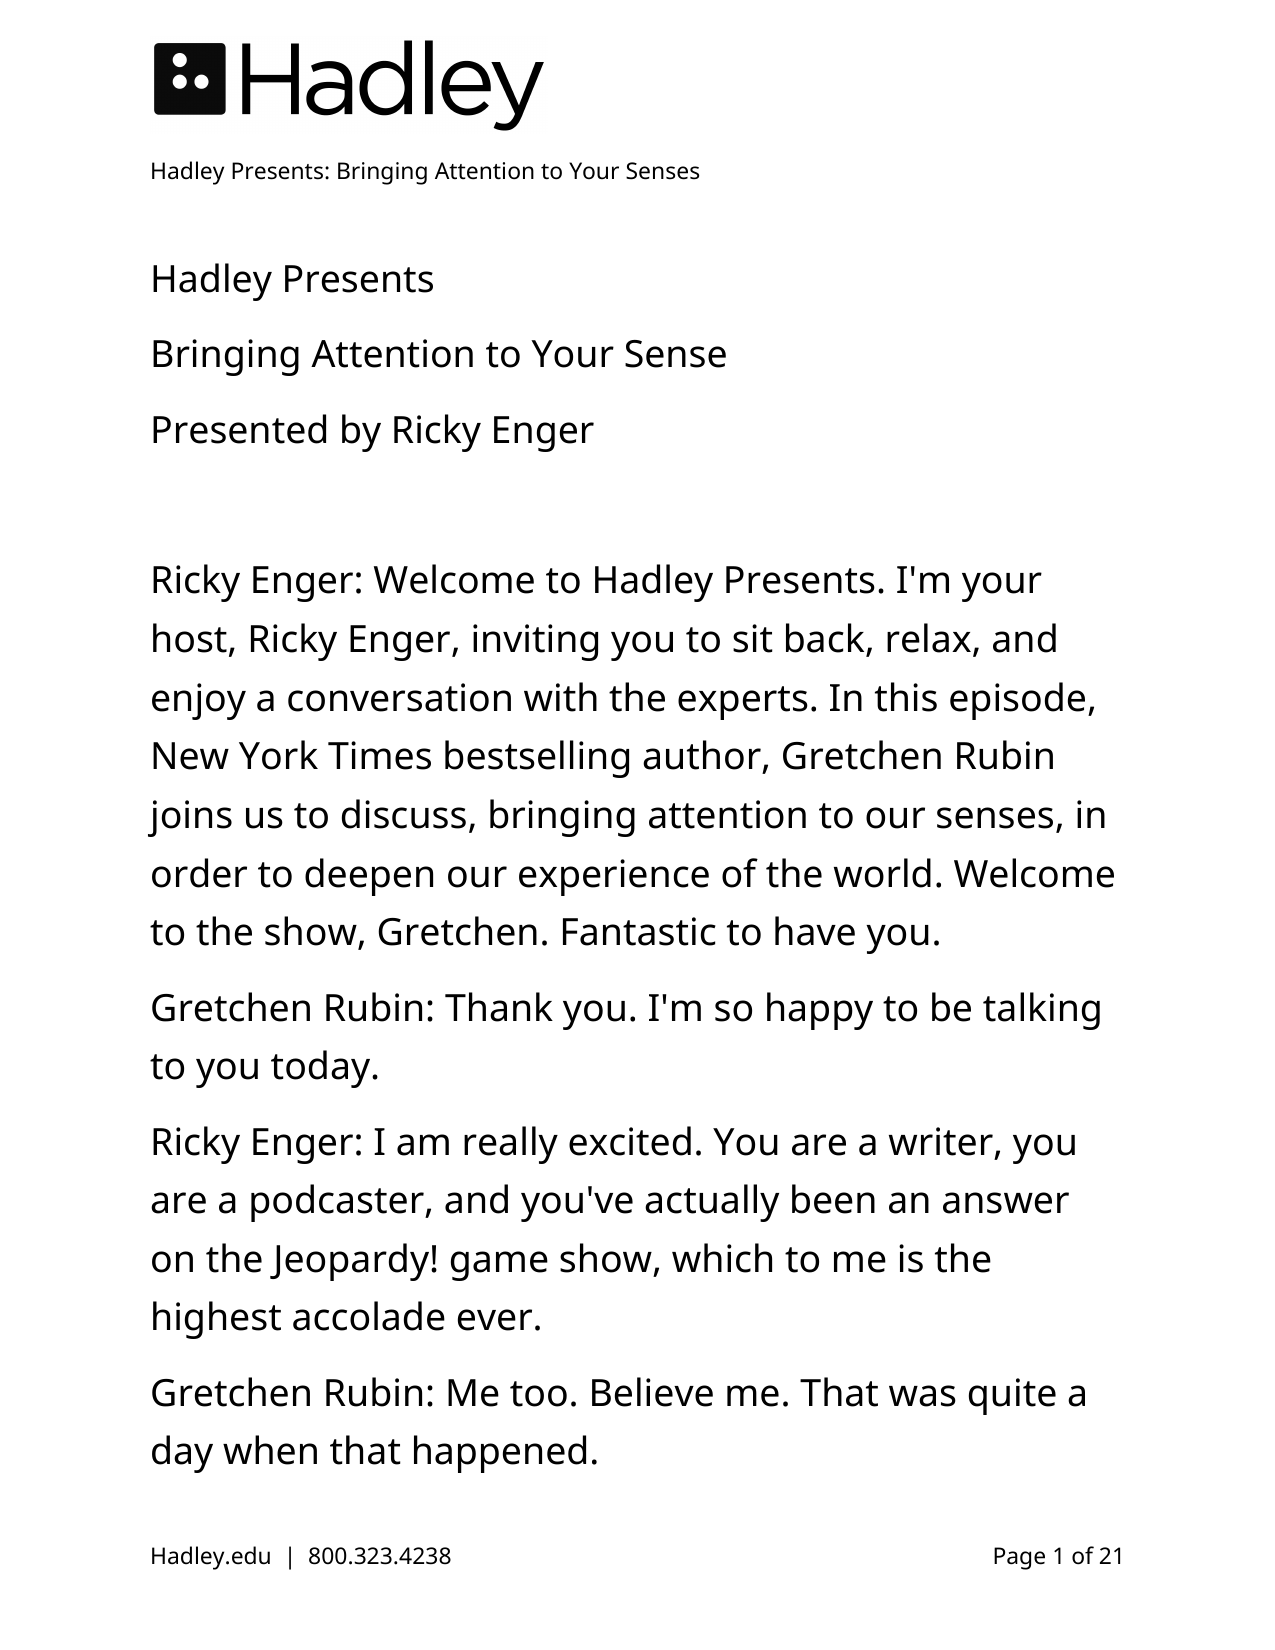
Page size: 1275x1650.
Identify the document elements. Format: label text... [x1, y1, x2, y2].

text Ricky Enger: Welcome to Hadley Presents. I'm your host, Ricky Enger, inviting you to sit back, relax, and enjoy a conversation with the experts. In this episode, New York Times bestselling author, Gretchen Rubin joins us to discuss, bringing attention to our senses, in order to deepen our experience of the world. Welcome to the show, Gretchen. Fantastic to have you. [150, 554, 1125, 957]
text Hadley Presents [150, 252, 1125, 303]
text Bringing Attention to Your Sense [150, 328, 1125, 379]
picture [150, 36, 548, 134]
text Presented by Ricky Enger [150, 403, 1125, 454]
text Ricky Enger: I am really excited. You are a writer, you are a podcaster, and you've actually been an answer on the Jeopardy! game show, which to me is the highest accolade ever. [150, 1115, 1125, 1342]
text Gretchen Rubin: Thank you. I'm so happy to be talking to you today. [150, 981, 1125, 1091]
text Gretchen Rubin: Me too. Believe me. That was quite a day when that happened. [150, 1366, 1125, 1476]
